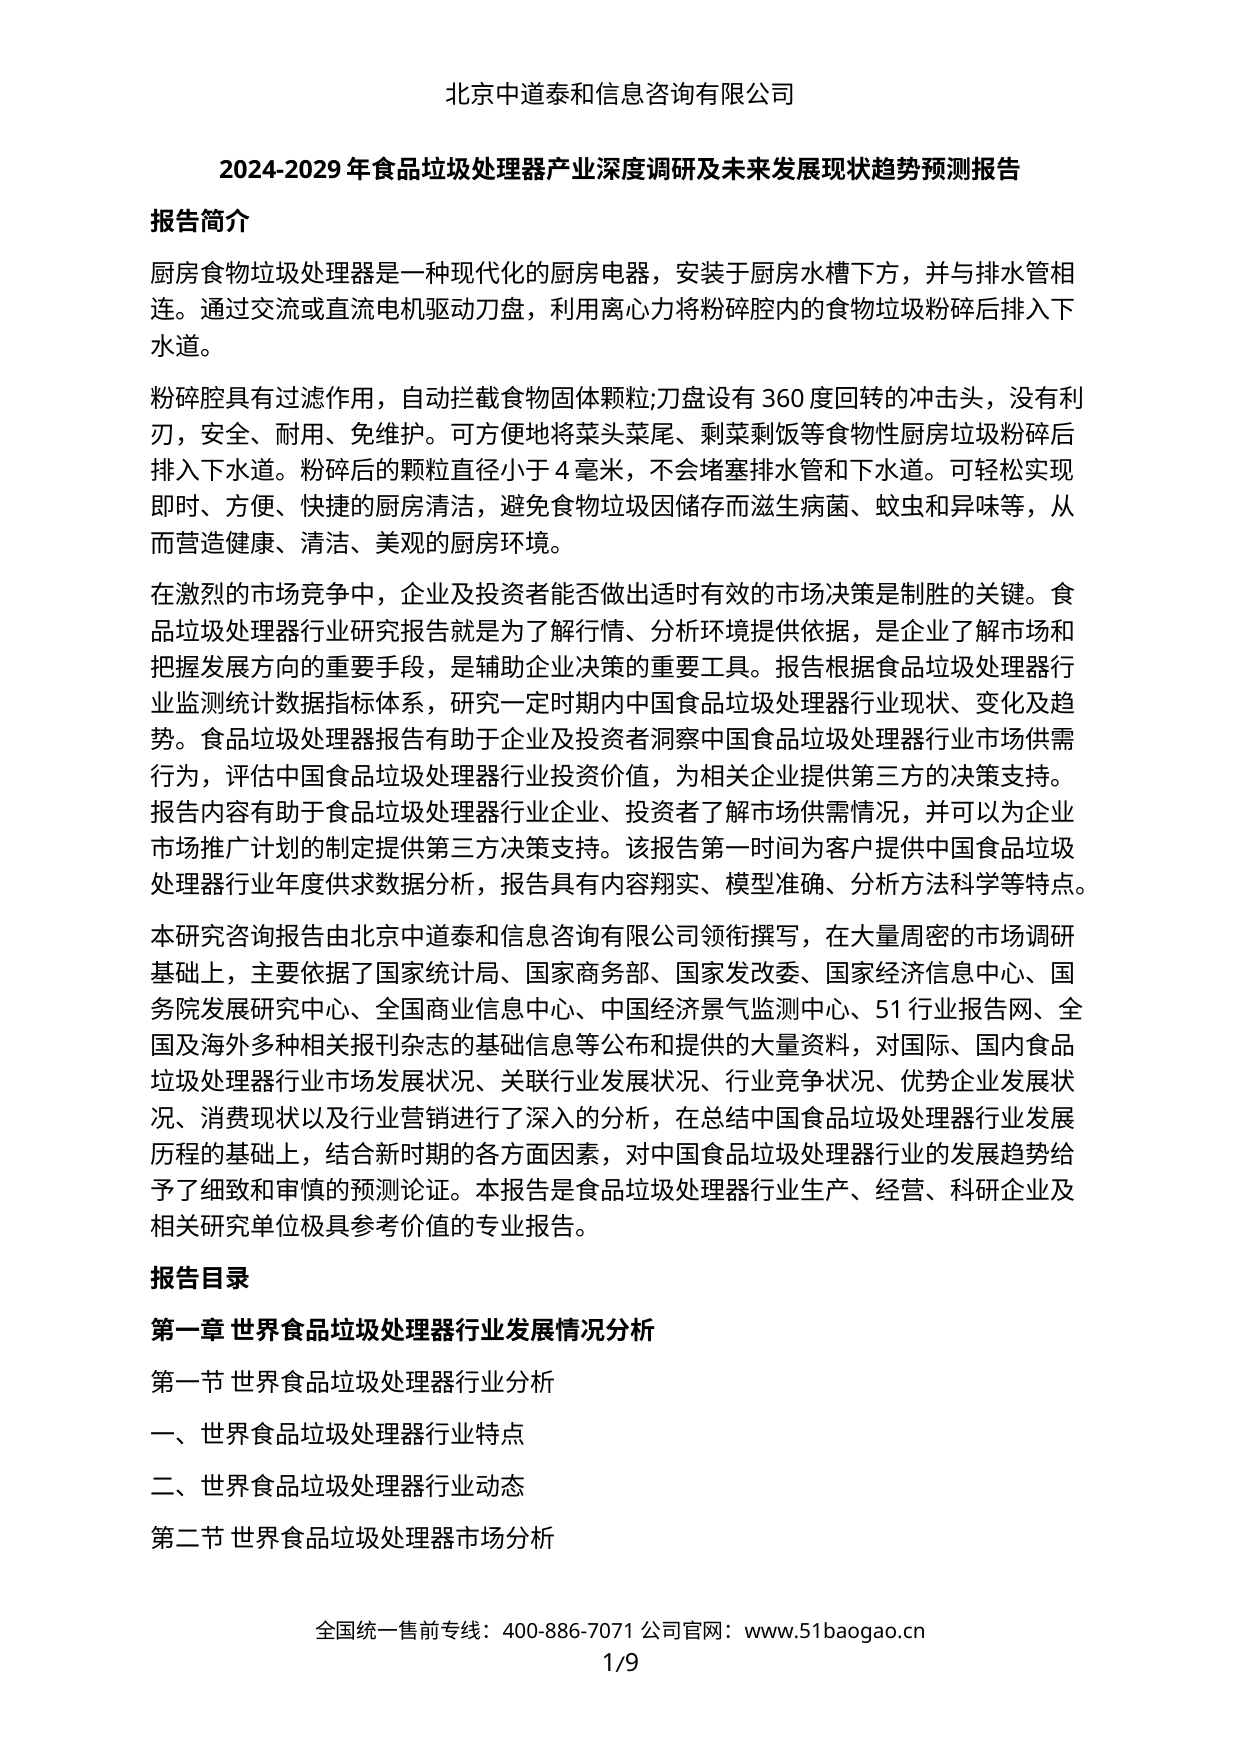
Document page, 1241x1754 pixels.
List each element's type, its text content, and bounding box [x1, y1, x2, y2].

text 本研究咨询报告由北京中道泰和信息咨询有限公司领衔撰写，在大量周密的市场调研基础上，主要依据了国家统计局、国家商务部、国家发改委、国家经济信息中心、国务院发展研究中心、全国商业信息中心、中国经济景气监测中心、51行业报告网、全国及海外多种相关报刊杂志的基础信息等公布和提供的大量资料，对国际、国内食品垃圾处理器行业市场发展状况、关联行业发展状况、行业竞争状况、优势企业发展状况、消费现状以及行业营销进行了深入的分析，在总结中国食品垃圾处理器行业发展历程的基础上，结合新时期的各方面因素，对中国食品垃圾处理器行业的发展趋势给予了细致和审慎的预测论证。本报告是食品垃圾处理器行业生产、经营、科研企业及相关研究单位极具参考价值的专业报告。 [150, 917, 1090, 1243]
text 第二节 世界食品垃圾处理器市场分析 [150, 1518, 1090, 1554]
text 报告目录 [150, 1259, 1090, 1295]
text 2024-2029年食品垃圾处理器产业深度调研及未来发展现状趋势预测报告 [150, 150, 1090, 186]
text 二、世界食品垃圾处理器行业动态 [150, 1466, 1090, 1502]
text 一、世界食品垃圾处理器行业特点 [150, 1414, 1090, 1451]
text 在激烈的市场竞争中，企业及投资者能否做出适时有效的市场决策是制胜的关键。食品垃圾处理器行业研究报告就是为了解行情、分析环境提供依据，是企业了解市场和把握发展方向的重要手段，是辅助企业决策的重要工具。报告根据食品垃圾处理器行业监测统计数据指标体系，研究一定时期内中国食品垃圾处理器行业现状、变化及趋势。食品垃圾处理器报告有助于企业及投资者洞察中国食品垃圾处理器行业市场供需行为，评估中国食品垃圾处理器行业投资价值，为相关企业提供第三方的决策支持。报告内容有助于食品垃圾处理器行业企业、投资者了解市场供需情况，并可以为企业市场推广计划的制定提供第三方决策支持。该报告第一时间为客户提供中国食品垃圾处理器行业年度供求数据分析，报告具有内容翔实、模型准确、分析方法科学等特点。 [150, 575, 1090, 901]
text 厨房食物垃圾处理器是一种现代化的厨房电器，安装于厨房水槽下方，并与排水管相连。通过交流或直流电机驱动刀盘，利用离心力将粉碎腔内的食物垃圾粉碎后排入下水道。 [150, 254, 1090, 362]
text 第一节 世界食品垃圾处理器行业分析 [150, 1362, 1090, 1399]
text 粉碎腔具有过滤作用，自动拦截食物固体颗粒;刀盘设有360度回转的冲击头，没有利刃，安全、耐用、免维护。可方便地将菜头菜尾、剩菜剩饭等食物性厨房垃圾粉碎后排入下水道。粉碎后的颗粒直径小于4毫米，不会堵塞排水管和下水道。可轻松实现即时、方便、快捷的厨房清洁，避免食物垃圾因储存而滋生病菌、蚊虫和异味等，从而营造健康、清洁、美观的厨房环境。 [150, 378, 1090, 559]
text 报告简介 [150, 202, 1090, 238]
text 第一章 世界食品垃圾处理器行业发展情况分析 [150, 1311, 1090, 1347]
